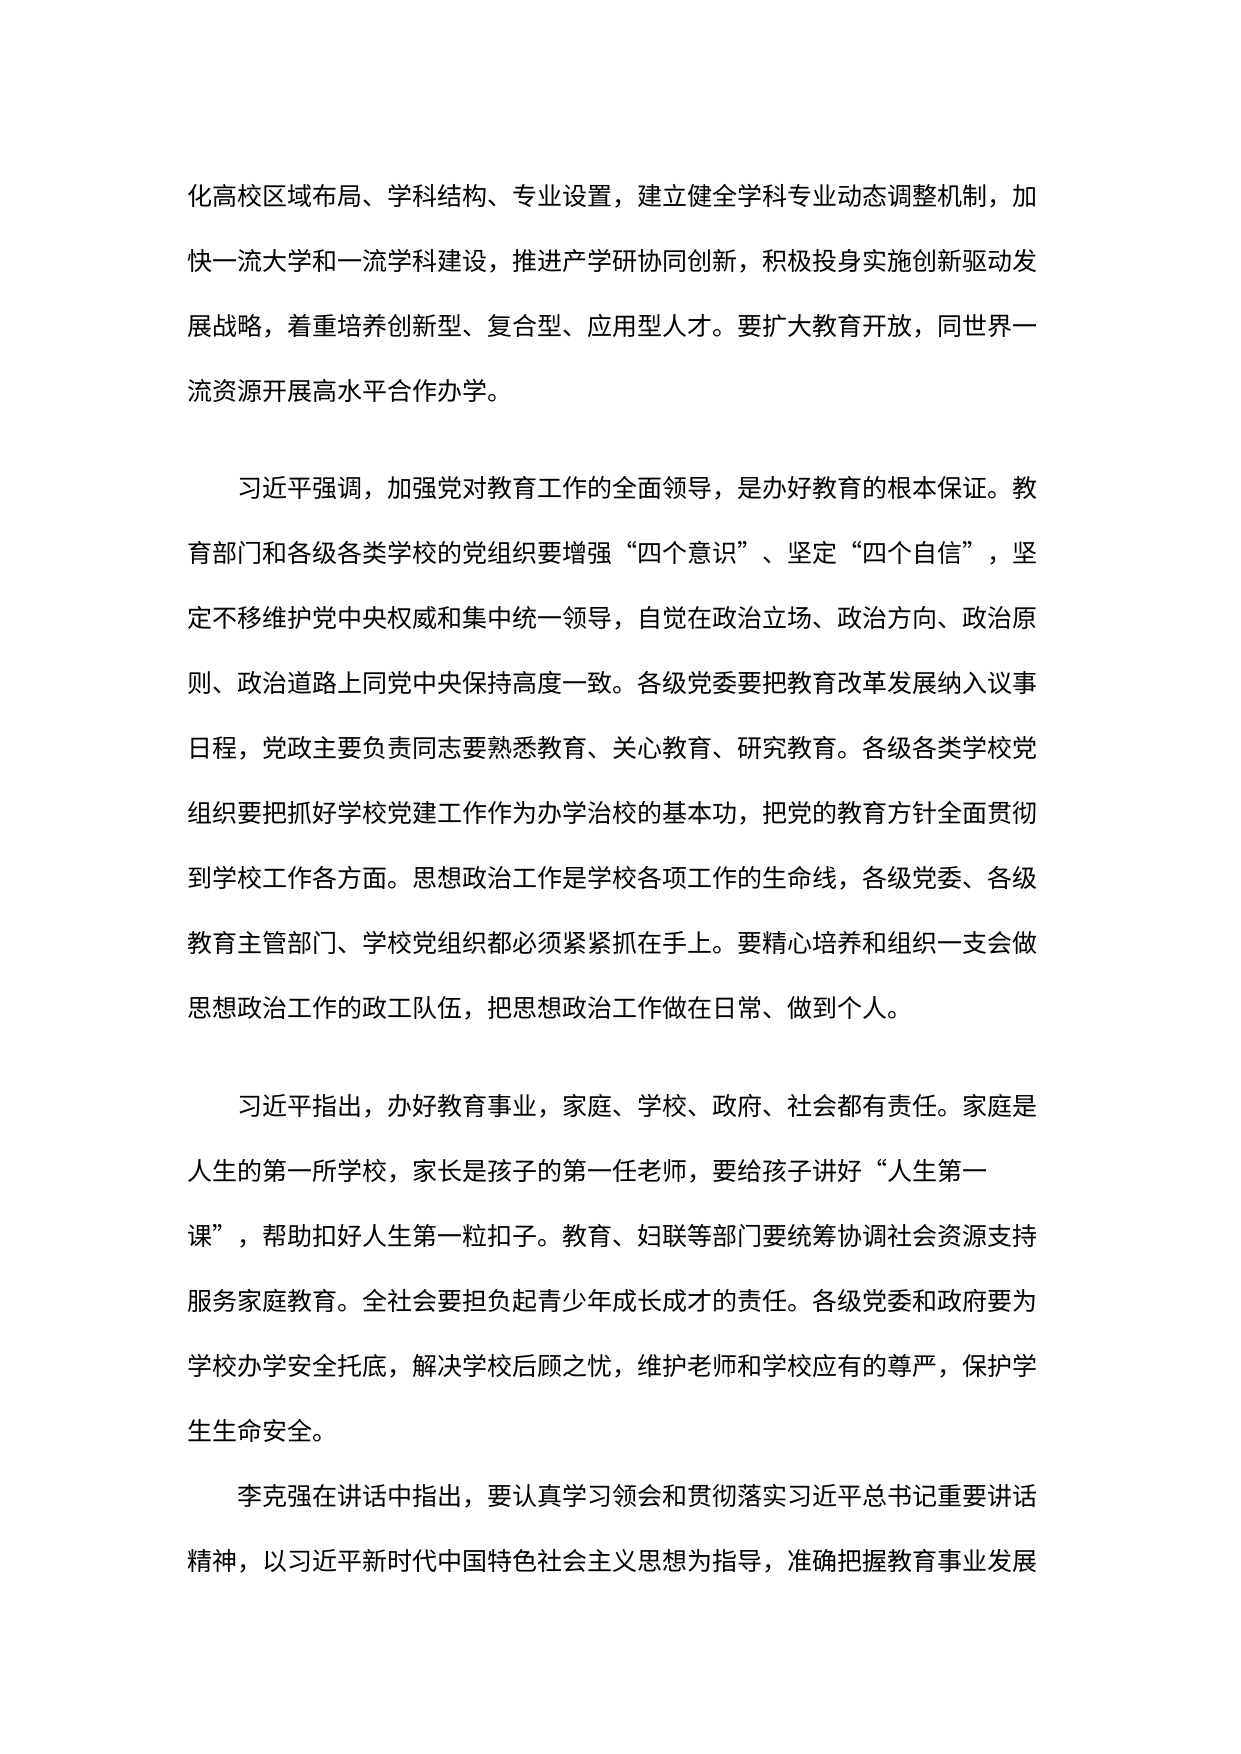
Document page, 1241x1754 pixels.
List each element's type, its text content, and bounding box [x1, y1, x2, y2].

text 习近平强调，加强党对教育工作的全面领导，是办好教育的根本保证。教育部门和各级各类学校的党组织要增强“四个意识”、坚定“四个自信”，坚定不移维护党中央权威和集中统一领导，自觉在政治立场、政治方向、政治原则、政治道路上同党中央保持高度一致。各级党委要把教育改革发展纳入议事日程，党政主要负责同志要熟悉教育、关心教育、研究教育。各级各类学校党组织要把抓好学校党建工作作为办学治校的基本功，把党的教育方针全面贯彻到学校工作各方面。思想政治工作是学校各项工作的生命线，各级党委、各级教育主管部门、学校党组织都必须紧紧抓在手上。要精心培养和组织一支会做思想政治工作的政工队伍，把思想政治工作做在日常、做到个人。 [187, 454, 1053, 1039]
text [187, 1462, 1053, 1592]
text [187, 162, 1053, 422]
text 习近平指出，办好教育事业，家庭、学校、政府、社会都有责任。家庭是人生的第一所学校，家长是孩子的第一任老师，要给孩子讲好“人生第一课”，帮助扣好人生第一粒扣子。教育、妇联等部门要统筹协调社会资源支持服务家庭教育。全社会要担负起青少年成长成才的责任。各级党委和政府要为学校办学安全托底，解决学校后顾之忧，维护老师和学校应有的尊严，保护学生生命安全。 [187, 1072, 1053, 1462]
